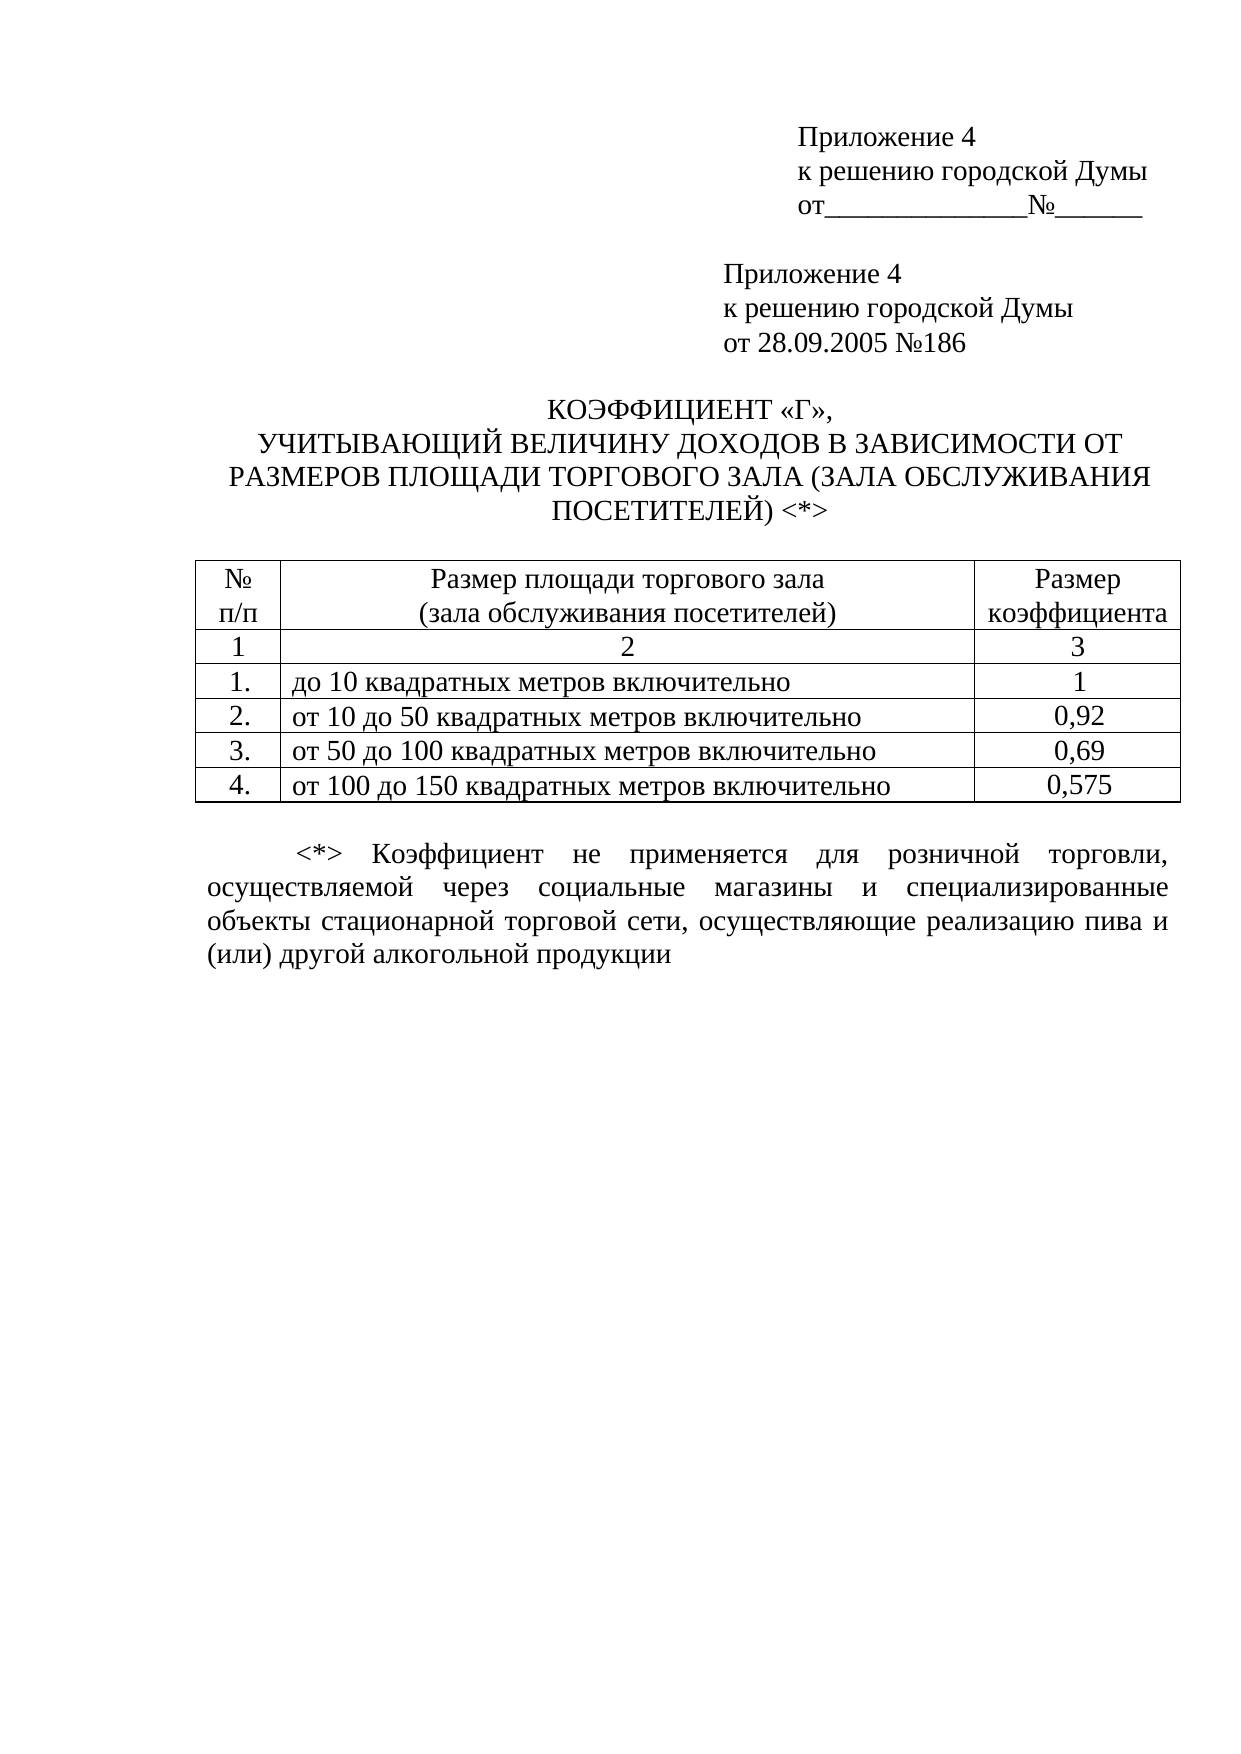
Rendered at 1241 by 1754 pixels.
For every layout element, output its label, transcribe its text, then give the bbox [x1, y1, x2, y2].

table_cell 1 [196, 630, 280, 663]
table_cell 4. [196, 768, 280, 801]
table_cell 1. [196, 664, 280, 698]
table_cell 3. [196, 733, 280, 767]
table_cell 1 [975, 664, 1180, 698]
table_cell 3 [975, 630, 1180, 663]
table_cell 2 [281, 630, 974, 663]
text КОЭФФИЦИЕНТ «Г», [207, 393, 1173, 426]
text от 28.09.2005 №186 [649, 326, 1173, 359]
table_cell от 10 до 50 квадратных метров включительно [281, 699, 974, 732]
table_header Размер площади торгового зала (зала обслуживания посетителей) [281, 561, 974, 628]
table_cell 2. [196, 699, 280, 732]
text <*> Коэффициент не применяется для розничной торговли, осуществляемой через социальные магазины и специализированные объекты стационарной торговой сети, осуществляющие реализацию пива и (или) другой алкогольной продукции [207, 836, 1169, 970]
text Приложение 4 [797, 119, 1173, 153]
table_header Размер коэффициента [975, 561, 1180, 628]
table_cell 0,575 [975, 768, 1180, 801]
text УЧИТЫВАЮЩИЙ ВЕЛИЧИНУ ДОХОДОВ В ЗАВИСИМОСТИ ОТ РАЗМЕРОВ ПЛОЩАДИ ТОРГОВОГО ЗАЛА (ЗАЛА ОБСЛУЖИВАНИЯ ПОСЕТИТЕЛЕЙ) <*> [207, 426, 1173, 527]
table_cell 0,69 [975, 733, 1180, 767]
text к решению городской Думы [649, 291, 1173, 324]
text Приложение 4 [723, 256, 1173, 290]
text к решению городской Думы от______________№______ [797, 154, 1173, 221]
table_header № п/п [196, 561, 280, 628]
table_cell от 100 до 150 квадратных метров включительно [281, 768, 974, 801]
table_cell от 50 до 100 квадратных метров включительно [281, 733, 974, 767]
table_cell 0,92 [975, 699, 1180, 732]
table_cell до 10 квадратных метров включительно [281, 664, 974, 698]
